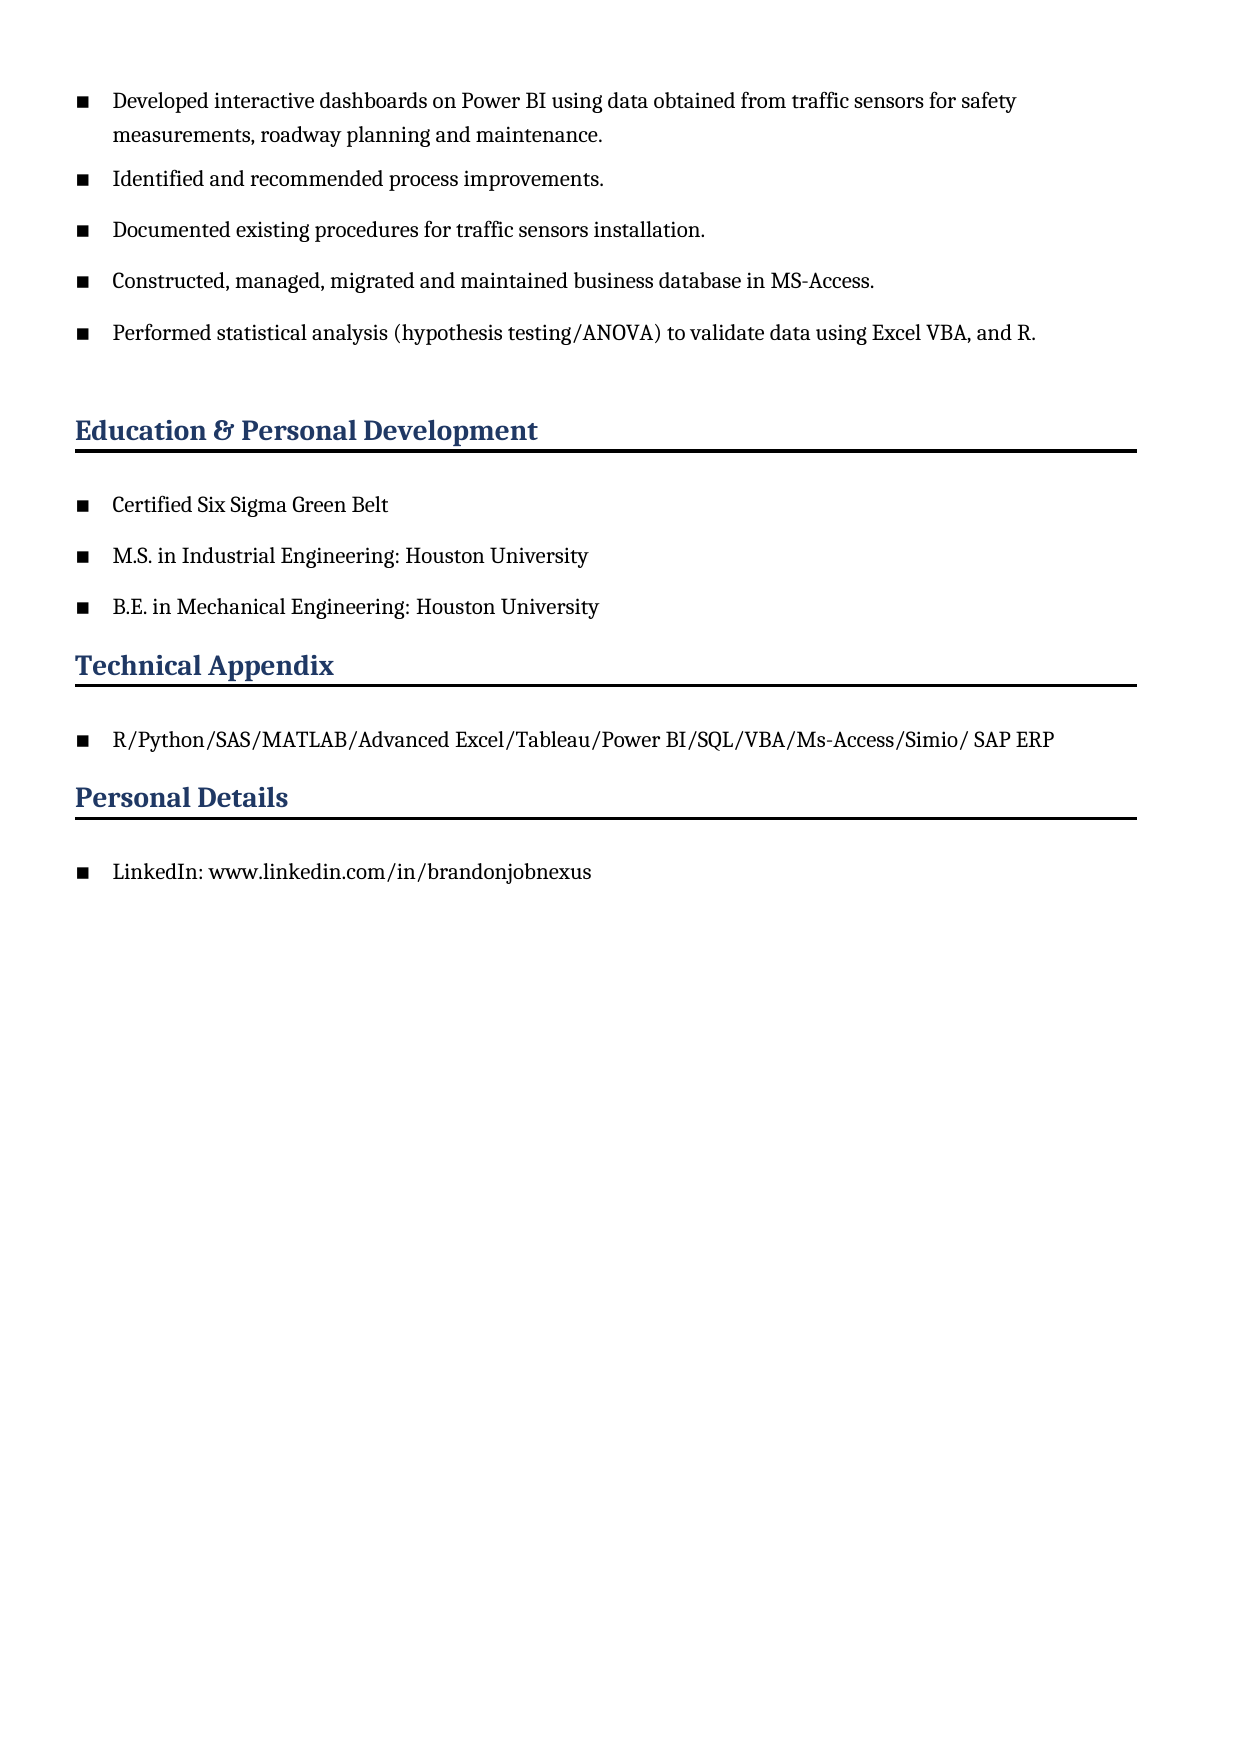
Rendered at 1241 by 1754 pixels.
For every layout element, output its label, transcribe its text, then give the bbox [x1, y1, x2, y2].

list Constructed, managed, migrated and maintained business database in MS-Access. [75, 255, 1137, 302]
text Education & Personal Development [75, 414, 1137, 449]
list Documented existing procedures for traffic sensors installation. [75, 204, 1137, 251]
list Developed interactive dashboards on Power BI using data obtained from traffic sensors for safety measurements, roadway planning and maintenance. [75, 75, 1137, 148]
text Personal Details [75, 781, 1137, 817]
text Technical Appendix [75, 649, 1137, 684]
list Identified and recommended process improvements. [75, 152, 1137, 199]
list M.S. in Industrial Engineering: Houston University [75, 530, 1137, 577]
list Certified Six Sigma Green Belt [75, 478, 1137, 526]
list LinkedIn: www.linkedin.com/in/brandonjobnexus [75, 846, 1137, 893]
list Performed statistical analysis (hypothesis testing/ANOVA) to validate data using Excel VBA, and R. [75, 306, 1137, 353]
list R/Python/SAS/MATLAB/Advanced Excel/Tableau/Power BI/SQL/VBA/Ms-Access/Simio/ SAP ERP [75, 713, 1137, 760]
list B.E. in Mechanical Engineering: Houston University [75, 581, 1137, 628]
